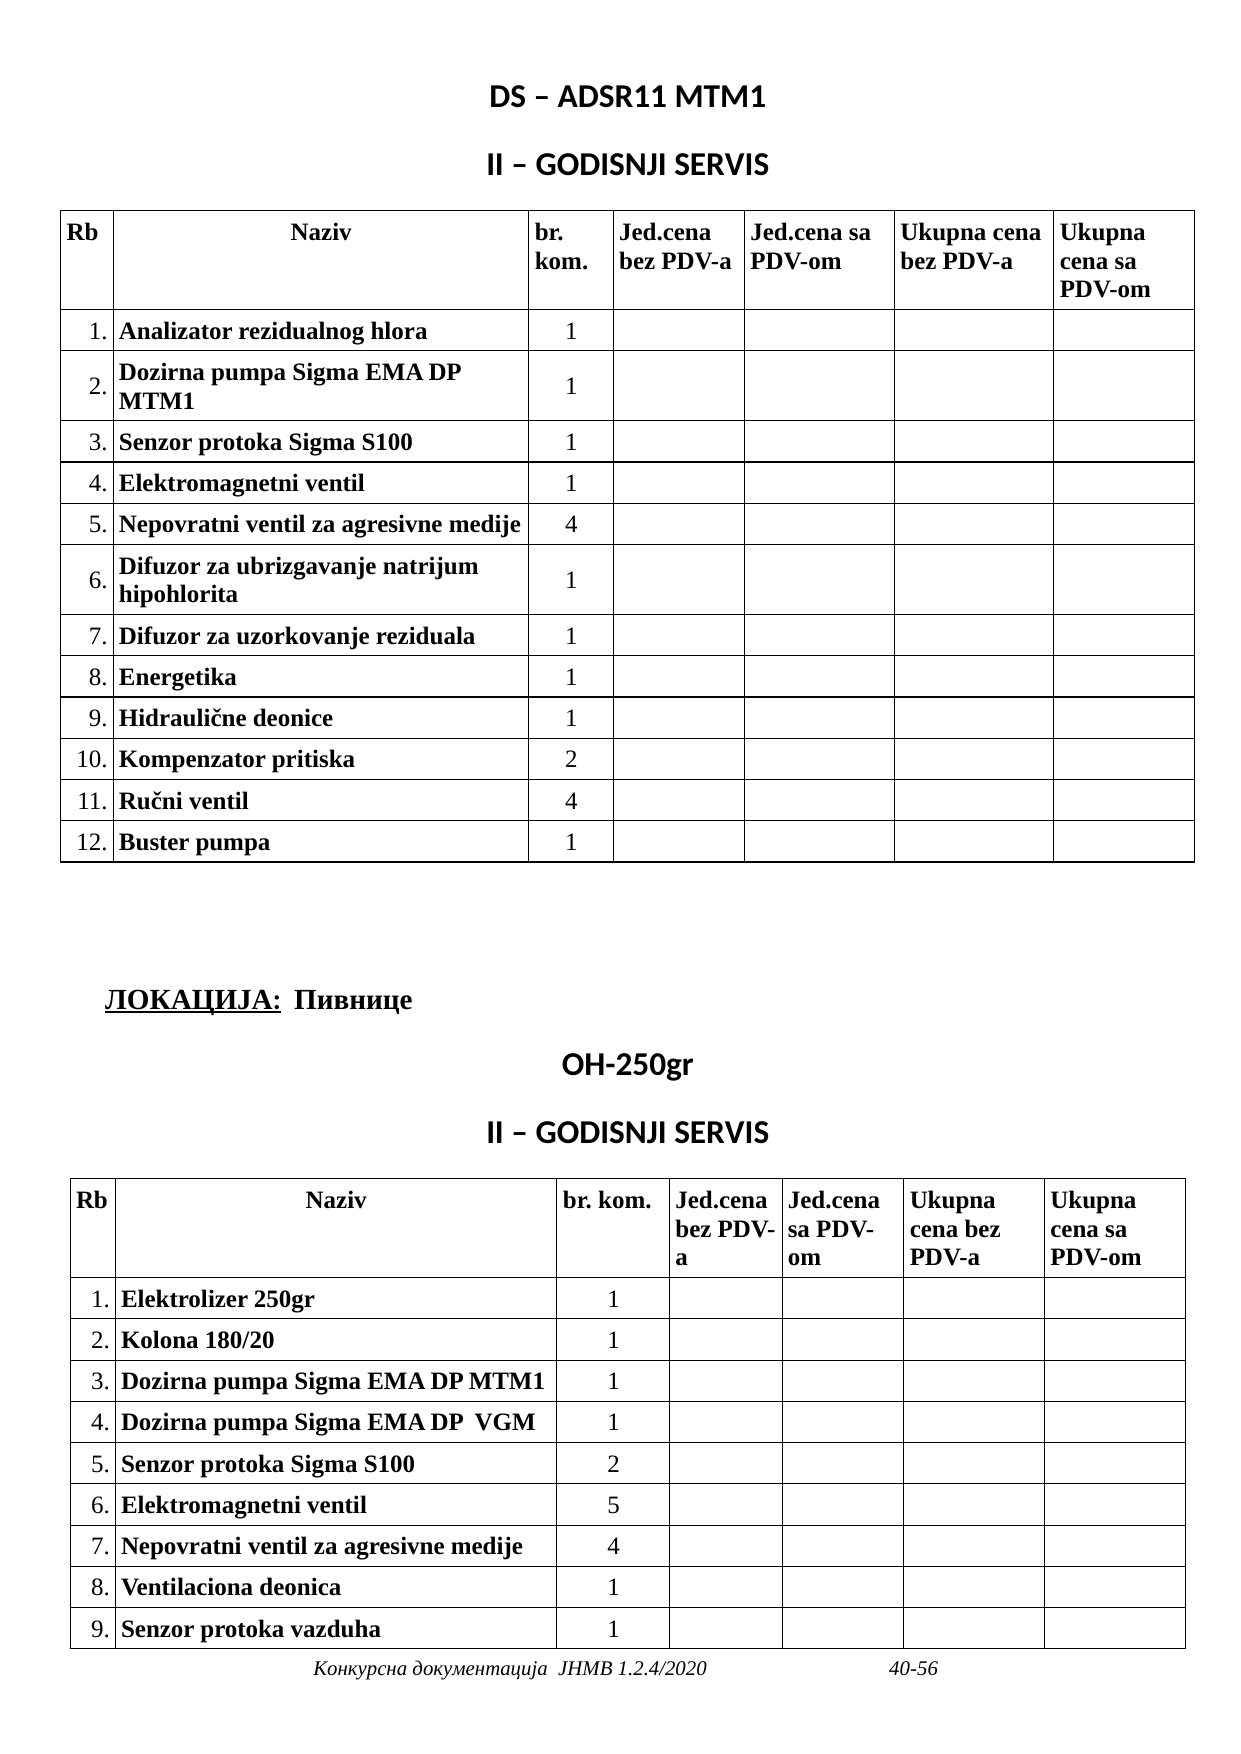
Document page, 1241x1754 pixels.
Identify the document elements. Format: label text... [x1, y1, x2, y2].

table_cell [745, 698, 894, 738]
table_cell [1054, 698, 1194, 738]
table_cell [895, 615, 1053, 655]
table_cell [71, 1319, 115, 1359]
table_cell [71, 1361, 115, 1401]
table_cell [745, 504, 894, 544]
text II – GODISNJI SERVIS [105, 1111, 1150, 1151]
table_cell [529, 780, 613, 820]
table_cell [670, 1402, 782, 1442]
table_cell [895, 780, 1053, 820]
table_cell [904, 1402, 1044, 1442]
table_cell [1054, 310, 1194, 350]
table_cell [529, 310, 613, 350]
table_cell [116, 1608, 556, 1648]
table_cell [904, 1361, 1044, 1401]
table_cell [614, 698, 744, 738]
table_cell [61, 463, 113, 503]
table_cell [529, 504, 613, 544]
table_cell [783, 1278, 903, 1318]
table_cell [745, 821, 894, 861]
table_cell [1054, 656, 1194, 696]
text II – GODISNJI SERVIS [105, 143, 1150, 183]
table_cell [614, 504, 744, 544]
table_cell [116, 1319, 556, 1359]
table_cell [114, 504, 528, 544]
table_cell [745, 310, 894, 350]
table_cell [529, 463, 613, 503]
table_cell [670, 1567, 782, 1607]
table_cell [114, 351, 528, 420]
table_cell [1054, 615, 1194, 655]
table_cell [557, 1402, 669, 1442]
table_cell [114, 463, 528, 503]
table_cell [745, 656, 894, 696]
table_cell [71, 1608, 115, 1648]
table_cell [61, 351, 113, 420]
table_header Rb [61, 211, 113, 309]
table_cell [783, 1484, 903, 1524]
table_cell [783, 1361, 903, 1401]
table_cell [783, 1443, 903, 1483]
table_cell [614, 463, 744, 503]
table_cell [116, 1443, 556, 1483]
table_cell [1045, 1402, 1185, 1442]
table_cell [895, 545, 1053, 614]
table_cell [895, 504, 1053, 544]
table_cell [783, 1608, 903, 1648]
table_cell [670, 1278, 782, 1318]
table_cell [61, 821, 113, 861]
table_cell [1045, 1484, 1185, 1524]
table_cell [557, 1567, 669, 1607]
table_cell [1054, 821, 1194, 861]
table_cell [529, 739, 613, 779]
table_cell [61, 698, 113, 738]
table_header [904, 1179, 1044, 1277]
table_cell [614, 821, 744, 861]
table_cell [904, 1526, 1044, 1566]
table_header Jed.cena bez PDV-a [614, 211, 744, 309]
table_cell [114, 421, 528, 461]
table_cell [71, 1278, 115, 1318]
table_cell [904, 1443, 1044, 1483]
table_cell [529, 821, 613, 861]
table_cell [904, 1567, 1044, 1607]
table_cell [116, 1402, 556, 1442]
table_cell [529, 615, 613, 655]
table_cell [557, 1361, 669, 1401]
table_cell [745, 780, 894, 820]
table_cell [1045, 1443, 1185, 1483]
table_header Naziv [114, 211, 528, 309]
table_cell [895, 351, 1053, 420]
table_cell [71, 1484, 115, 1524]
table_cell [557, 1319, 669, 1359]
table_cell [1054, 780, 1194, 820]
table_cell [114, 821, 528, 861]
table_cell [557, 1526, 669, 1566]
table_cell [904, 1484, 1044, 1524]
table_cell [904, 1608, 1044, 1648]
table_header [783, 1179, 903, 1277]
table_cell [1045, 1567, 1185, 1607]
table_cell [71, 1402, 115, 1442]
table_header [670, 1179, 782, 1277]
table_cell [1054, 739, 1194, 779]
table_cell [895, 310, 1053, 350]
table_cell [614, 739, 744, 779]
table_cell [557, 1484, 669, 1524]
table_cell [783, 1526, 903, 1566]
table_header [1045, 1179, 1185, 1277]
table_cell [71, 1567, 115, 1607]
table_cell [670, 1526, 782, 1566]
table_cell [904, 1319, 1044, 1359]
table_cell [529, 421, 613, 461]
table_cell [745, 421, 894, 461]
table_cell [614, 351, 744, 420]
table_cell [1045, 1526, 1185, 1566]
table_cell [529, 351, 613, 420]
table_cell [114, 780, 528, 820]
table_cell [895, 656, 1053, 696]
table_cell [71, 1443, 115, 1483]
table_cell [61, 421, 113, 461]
table_header Ukupna cena sa PDV-om [1054, 211, 1194, 309]
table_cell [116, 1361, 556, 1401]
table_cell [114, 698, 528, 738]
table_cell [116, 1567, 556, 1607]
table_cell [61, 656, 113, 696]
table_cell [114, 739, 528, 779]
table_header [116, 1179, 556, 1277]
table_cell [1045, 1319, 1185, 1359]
text DS – ADSR11 MTM1 [105, 75, 1150, 116]
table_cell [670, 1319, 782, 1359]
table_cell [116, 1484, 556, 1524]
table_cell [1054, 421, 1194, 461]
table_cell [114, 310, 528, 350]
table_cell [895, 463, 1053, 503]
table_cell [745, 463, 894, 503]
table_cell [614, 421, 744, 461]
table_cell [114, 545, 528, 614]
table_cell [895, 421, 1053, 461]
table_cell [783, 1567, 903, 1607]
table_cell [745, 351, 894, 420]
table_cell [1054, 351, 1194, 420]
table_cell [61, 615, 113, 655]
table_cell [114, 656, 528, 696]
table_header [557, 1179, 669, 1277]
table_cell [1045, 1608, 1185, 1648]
text OH-250gr [105, 1043, 1150, 1084]
table_header br. kom. [529, 211, 613, 309]
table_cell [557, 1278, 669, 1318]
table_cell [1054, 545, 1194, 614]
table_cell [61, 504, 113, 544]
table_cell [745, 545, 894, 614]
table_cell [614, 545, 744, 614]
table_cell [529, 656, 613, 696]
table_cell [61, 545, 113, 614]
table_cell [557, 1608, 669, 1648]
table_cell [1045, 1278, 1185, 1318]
table_header Ukupna cena bez PDV-a [895, 211, 1053, 309]
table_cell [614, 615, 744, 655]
text ЛОКАЦИЈА: Пивнице [105, 981, 1150, 1017]
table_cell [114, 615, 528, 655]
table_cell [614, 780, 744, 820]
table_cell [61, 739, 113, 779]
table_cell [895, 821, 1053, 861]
table_header Jed.cena sa PDV-om [745, 211, 894, 309]
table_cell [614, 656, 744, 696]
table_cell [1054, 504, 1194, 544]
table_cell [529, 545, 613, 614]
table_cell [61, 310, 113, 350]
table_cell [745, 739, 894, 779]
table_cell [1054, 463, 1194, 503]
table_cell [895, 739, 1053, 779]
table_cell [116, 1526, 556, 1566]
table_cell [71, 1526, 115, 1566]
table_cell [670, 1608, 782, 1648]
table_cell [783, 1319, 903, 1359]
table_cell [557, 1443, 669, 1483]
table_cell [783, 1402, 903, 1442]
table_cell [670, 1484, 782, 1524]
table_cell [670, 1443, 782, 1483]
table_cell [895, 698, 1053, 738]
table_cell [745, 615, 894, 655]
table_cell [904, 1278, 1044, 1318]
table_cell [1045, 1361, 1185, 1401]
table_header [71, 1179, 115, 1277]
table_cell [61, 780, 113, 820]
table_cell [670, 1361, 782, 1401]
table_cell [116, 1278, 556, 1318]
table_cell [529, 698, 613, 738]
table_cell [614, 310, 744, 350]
